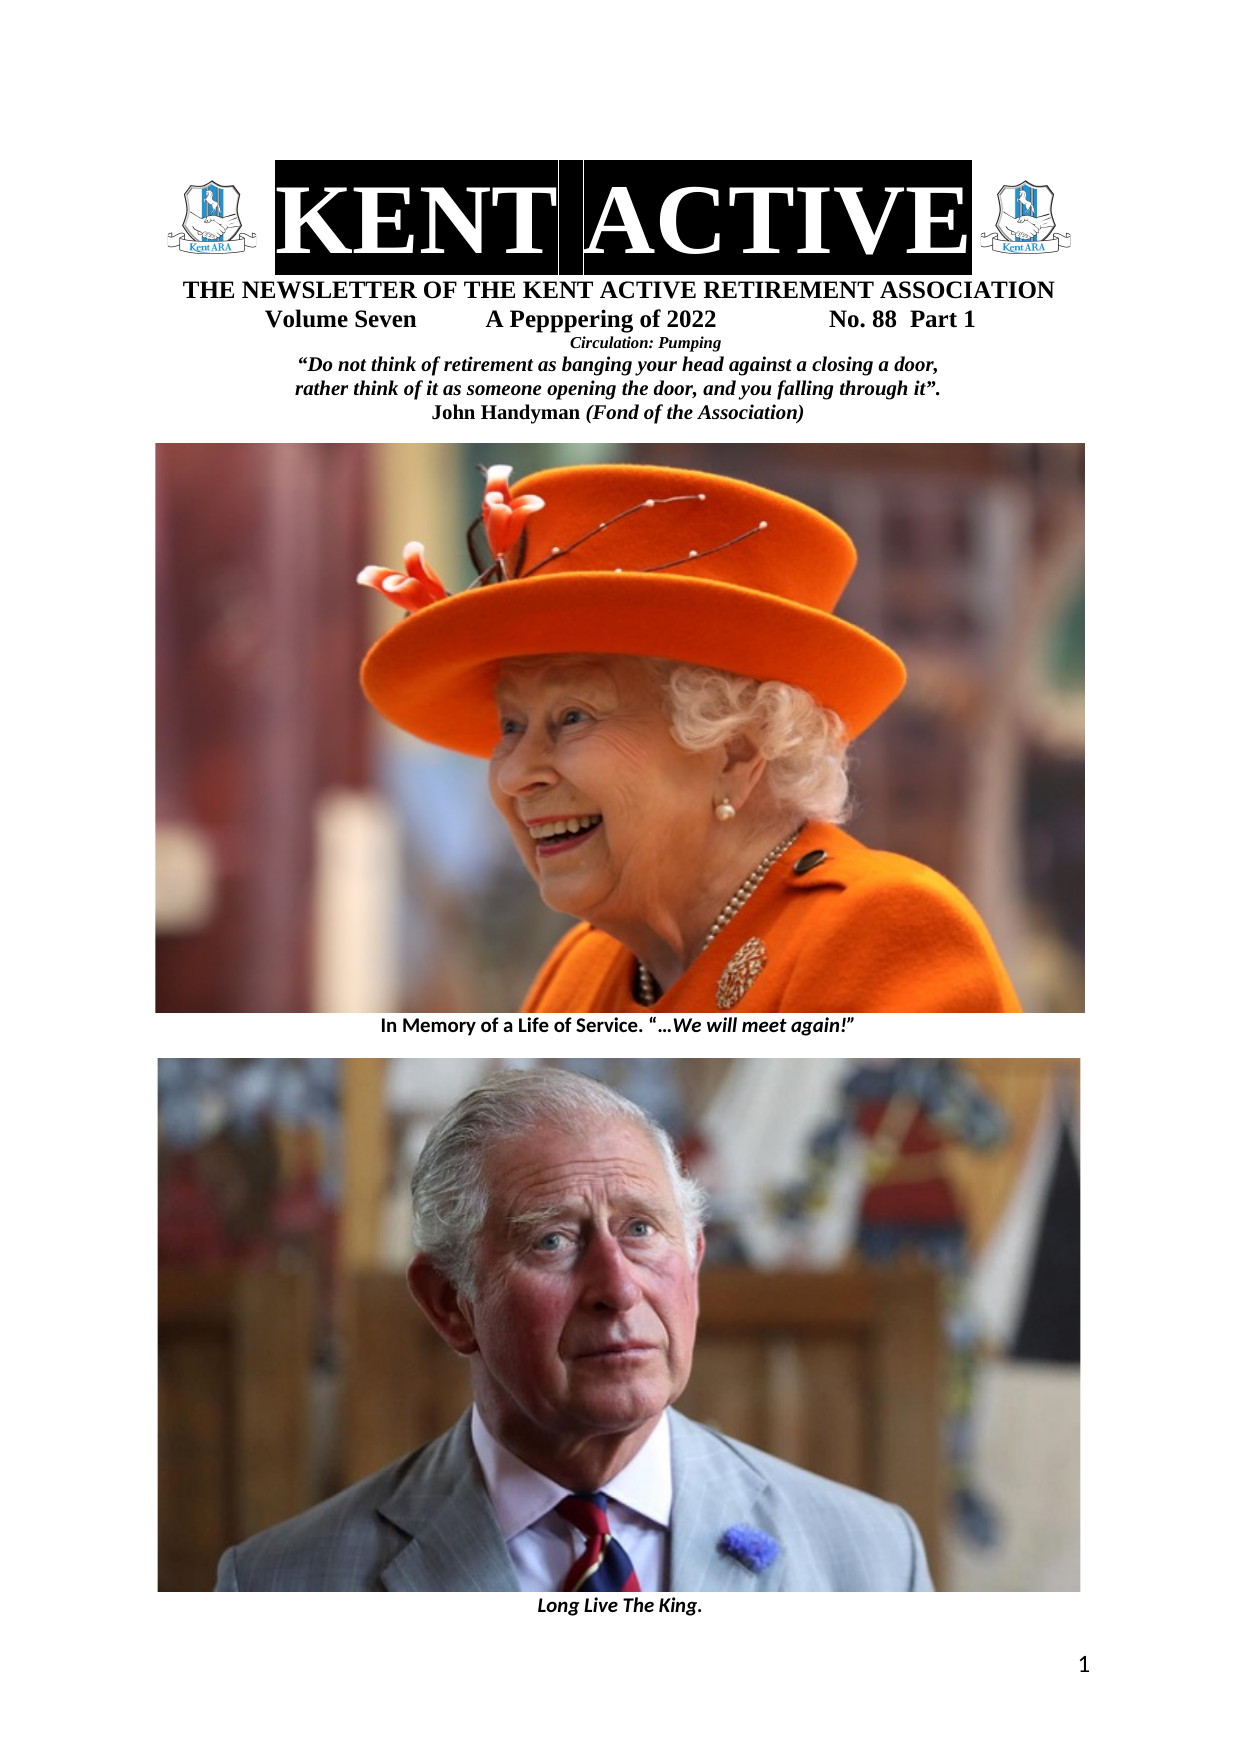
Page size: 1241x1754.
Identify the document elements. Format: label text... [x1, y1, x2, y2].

text In Memory of a Life of Service. “…We will meet again!” [150, 1012, 1088, 1038]
text John Handyman (Fond of the Association) [150, 400, 1088, 424]
text KENT ACTIVE [972, 160, 1088, 275]
text “Do not think of retirement as banging your head against a closing a door, [150, 352, 1088, 376]
text Circulation: Pumping [150, 333, 1088, 352]
text THE NEWSLETTER OF THE KENT ACTIVE RETIREMENT ASSOCIATION [150, 275, 1088, 304]
text rather think of it as someone opening the door, and you falling through it”. [150, 376, 1088, 400]
picture [157, 1058, 1081, 1592]
picture [155, 443, 1085, 1013]
text Volume Seven A Pepppering of 2022 No. 88 Part 1 [150, 304, 1090, 333]
text KENT ACTIVE [150, 160, 275, 275]
text Long Live The King. [150, 1592, 1090, 1617]
